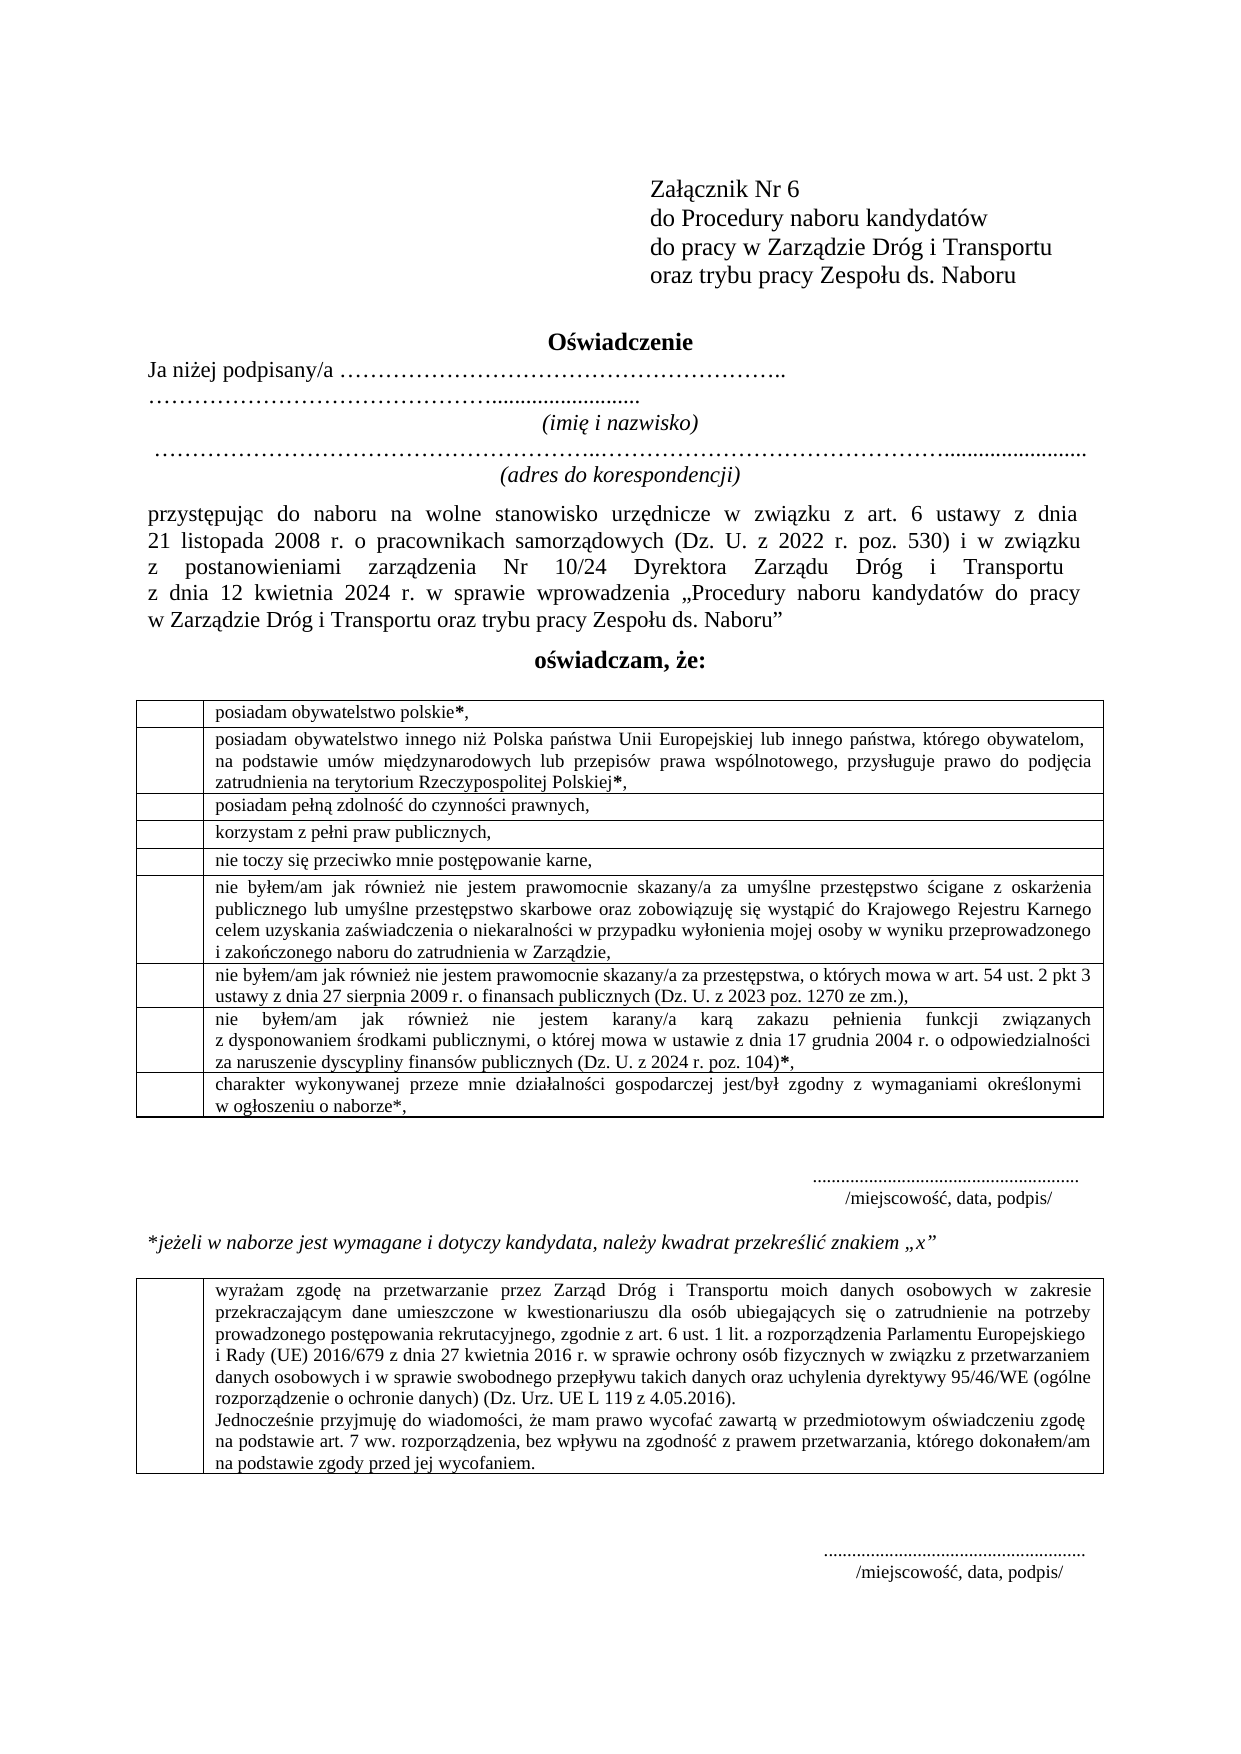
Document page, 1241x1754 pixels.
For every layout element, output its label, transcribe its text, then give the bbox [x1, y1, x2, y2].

table_cell korzystam z pełni praw publicznych, [204, 821, 1103, 848]
table_cell 􀂉 [137, 849, 203, 875]
table_cell nie byłem/am jak również nie jestem prawomocnie skazany/a za przestępstwa, o których mowa w art. 54 ust. 2 pkt 3 ustawy z dnia 27 sierpnia 2009 r. o finansach publicznych (Dz. U. z 2023 poz. 1270 ze zm.), [204, 964, 1103, 1007]
text do pracy w Zarządzie Dróg i Transportu [148, 232, 1093, 260]
table_header wyrażam zgodę na przetwarzanie przez Zarząd Dróg i Transportu moich danych osobowych w zakresie przekraczającym dane umieszczone w kwestionariuszu dla osób ubiegających się o zatrudnienie na potrzeby prowadzonego postępowania rekrutacyjnego, zgodnie z art. 6 ust. 1 lit. a rozporządzenia Parlamentu Europejskiego i Rady (UE) 2016/679 z dnia 27 kwietnia 2016 r. w sprawie ochrony osób fizycznych w związku z przetwarzaniem danych osobowych i w sprawie swobodnego przepływu takich danych oraz uchylenia dyrektywy 95/46/WE (ogólne rozporządzenie o ochronie danych) (Dz. Urz. UE L 119 z 4.05.2016). Jednocześnie przyjmuję do wiadomości, że mam prawo wycofać zawartą w przedmiotowym oświadczeniu zgodę na podstawie art. 7 ww. rozporządzenia, bez wpływu na zgodność z prawem przetwarzania, którego dokonałem/am na podstawie zgody przed jej wycofaniem. [204, 1279, 1103, 1473]
text ......................................................... [231, 1165, 1093, 1187]
text *jeżeli w naborze jest wymagane i dotyczy kandydata, należy kwadrat przekreślić znakiem „x” [148, 1230, 1093, 1254]
table_cell 􀂉 [137, 876, 203, 962]
table_cell posiadam pełną zdolność do czynności prawnych, [204, 794, 1103, 820]
text oraz trybu pracy Zespołu ds. Naboru [148, 260, 1093, 289]
table_cell posiadam obywatelstwo innego niż Polska państwa Unii Europejskiej lub innego państwa, którego obywatelom, na podstawie umów międzynarodowych lub przepisów prawa wspólnotowego, przysługuje prawo do podjęcia zatrudnienia na terytorium Rzeczypospolitej Polskiej*, [204, 728, 1103, 793]
text (imię i nazwisko) [148, 409, 1093, 435]
text Oświadczenie [148, 327, 1093, 356]
table_cell 􀂉 [137, 1008, 203, 1072]
text Ja niżej podpisany/a …………………………………………………..……………………………………….......................... [148, 356, 1093, 409]
table_cell nie toczy się przeciwko mnie postępowanie karne, [204, 849, 1103, 875]
table_header 􀂉 [137, 1279, 203, 1473]
table_cell 􀂉 [137, 794, 203, 820]
table_cell nie byłem/am jak również nie jestem karany/a karą zakazu pełnienia funkcji związanych z dysponowaniem środkami publicznymi, o której mowa w ustawie z dnia 17 grudnia 2004 r. o odpowiedzialności za naruszenie dyscypliny finansów publicznych (Dz. U. z 2024 r. poz. 104)*, [204, 1008, 1103, 1072]
table_cell charakter wykonywanej przeze mnie działalności gospodarczej jest/był zgodny z wymaganiami określonymi w ogłoszeniu o naborze*, [204, 1073, 1103, 1116]
subtitle Załącznik Nr 6 [576, 174, 1093, 203]
table_header 􀂉 [137, 701, 203, 727]
table_cell 􀂉 [137, 1073, 203, 1116]
text …………………………………………………..………………………………………......................... (adres do korespondencji) [148, 435, 1093, 488]
table_cell 􀂉 [137, 964, 203, 1007]
text /miejscowość, data, podpis/ [738, 1561, 1093, 1582]
text /miejscowość, data, podpis/ [231, 1187, 1093, 1208]
table_cell 􀂉 [137, 821, 203, 848]
text oświadczam, że: [148, 645, 1093, 673]
text przystępując do naboru na wolne stanowisko urzędnicze w związku z art. 6 ustawy z dnia 21 listopada 2008 r. o pracownikach samorządowych (Dz. U. z 2022 r. poz. 530) i w związku z postanowieniami zarządzenia Nr 10/24 Dyrektora Zarządu Dróg i Transportu z dnia 12 kwietnia 2024 r. w sprawie wprowadzenia „Procedury naboru kandydatów do pracy w Zarządzie Dróg i Transportu oraz trybu pracy Zespołu ds. Naboru” [148, 500, 1093, 632]
table_header posiadam obywatelstwo polskie*, [204, 701, 1103, 727]
table_cell 􀂉 [137, 728, 203, 793]
text ........................................................ [738, 1539, 1093, 1561]
text do Procedury naboru kandydatów [148, 203, 1093, 232]
table_cell nie byłem/am jak również nie jestem prawomocnie skazany/a za umyślne przestępstwo ścigane z oskarżenia publicznego lub umyślne przestępstwo skarbowe oraz zobowiązuję się wystąpić do Krajowego Rejestru Karnego celem uzyskania zaświadczenia o niekaralności w przypadku wyłonienia mojej osoby w wyniku przeprowadzonego i zakończonego naboru do zatrudnienia w Zarządzie, [204, 876, 1103, 962]
